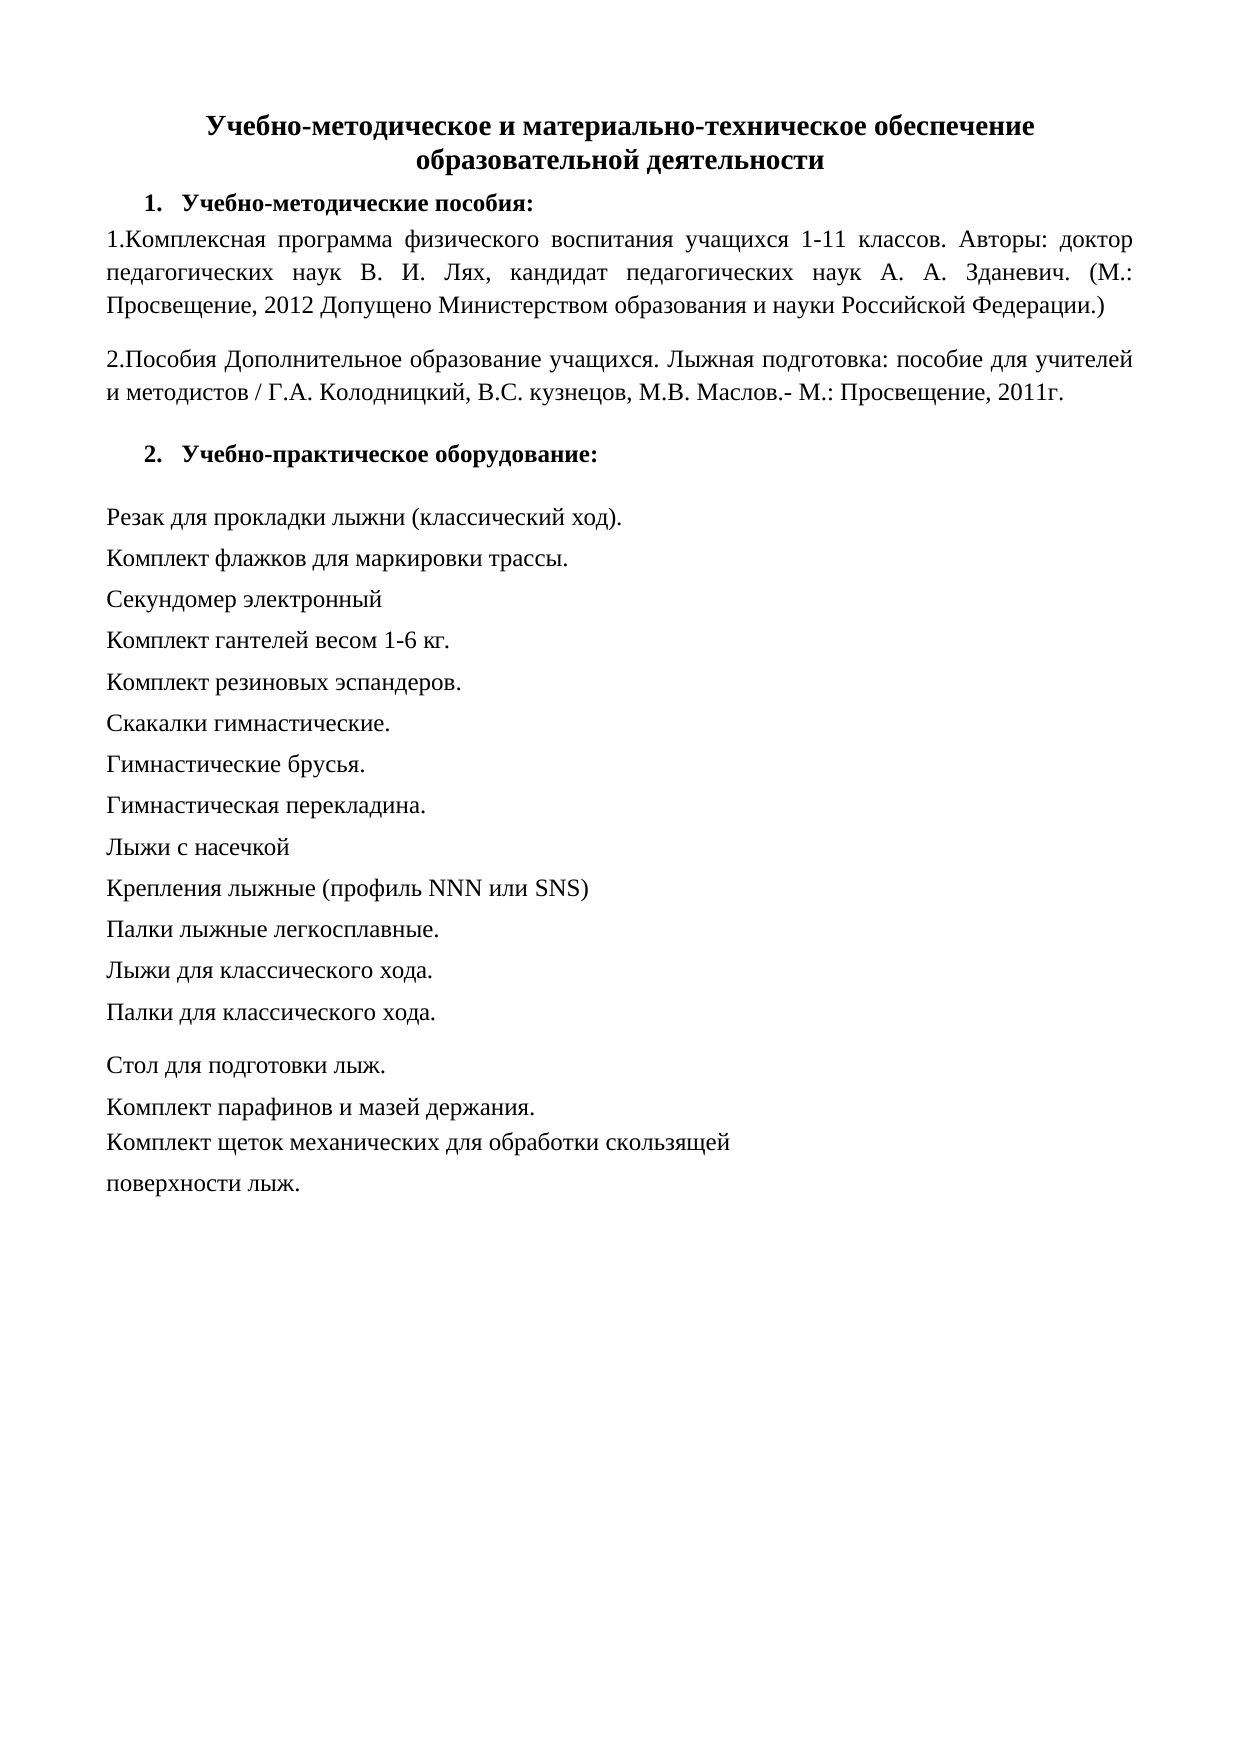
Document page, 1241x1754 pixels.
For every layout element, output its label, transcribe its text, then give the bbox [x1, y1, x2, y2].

text Учебно-методическое и материально-техническое обеспечение образовательной деятельности [106, 108, 1134, 175]
text Секундомер электронный [106, 584, 1134, 613]
list Учебно-практическое оборудование: [144, 439, 1134, 468]
text Стол для подготовки лыж. [106, 1050, 528, 1079]
text Комплект щеток механических для обработки скользящей поверхности лыж. [106, 1127, 822, 1197]
text Комплект гантелей весом 1-6 кг. [106, 625, 1134, 654]
text Комплект флажков для маркировки трассы. [106, 543, 1134, 572]
text 1.Комплексная программа физического воспитания учащихся 1-11 классов. Авторы: доктор педагогических наук В. И. Лях, кандидат педагогических наук А. А. Зданевич. (М.: Просвещение, 2012 Допущено Министерством образования и науки Российской Федерации.) [106, 224, 1134, 319]
text Гимнастические брусья. [106, 749, 1134, 778]
text Палки для классического хода. [106, 997, 528, 1026]
text Палки лыжные легкосплавные. [106, 914, 1134, 943]
text 2.Пособия Дополнительное образование учащихся. Лыжная подготовка: пособие для учителей и методистов / Г.А. Колодницкий, В.С. кузнецов, М.В. Маслов.- М.: Просвещение, 2011г. [106, 344, 1134, 406]
text Комплект парафинов и мазей держания. [106, 1092, 1134, 1120]
text Скакалки гимнастические. [106, 708, 1134, 737]
text Лыжи для классического хода. [106, 955, 1134, 984]
text Крепления лыжные (профиль NNN или SNS) [106, 873, 1134, 902]
list Учебно-методические пособия: [144, 188, 1134, 217]
text Лыжи с насечкой [106, 832, 1134, 860]
text Гимнастическая перекладина. [106, 790, 1134, 819]
text Резак для прокладки лыжни (классический ход). [106, 502, 1134, 530]
text Комплект резиновых эспандеров. [106, 667, 1134, 695]
